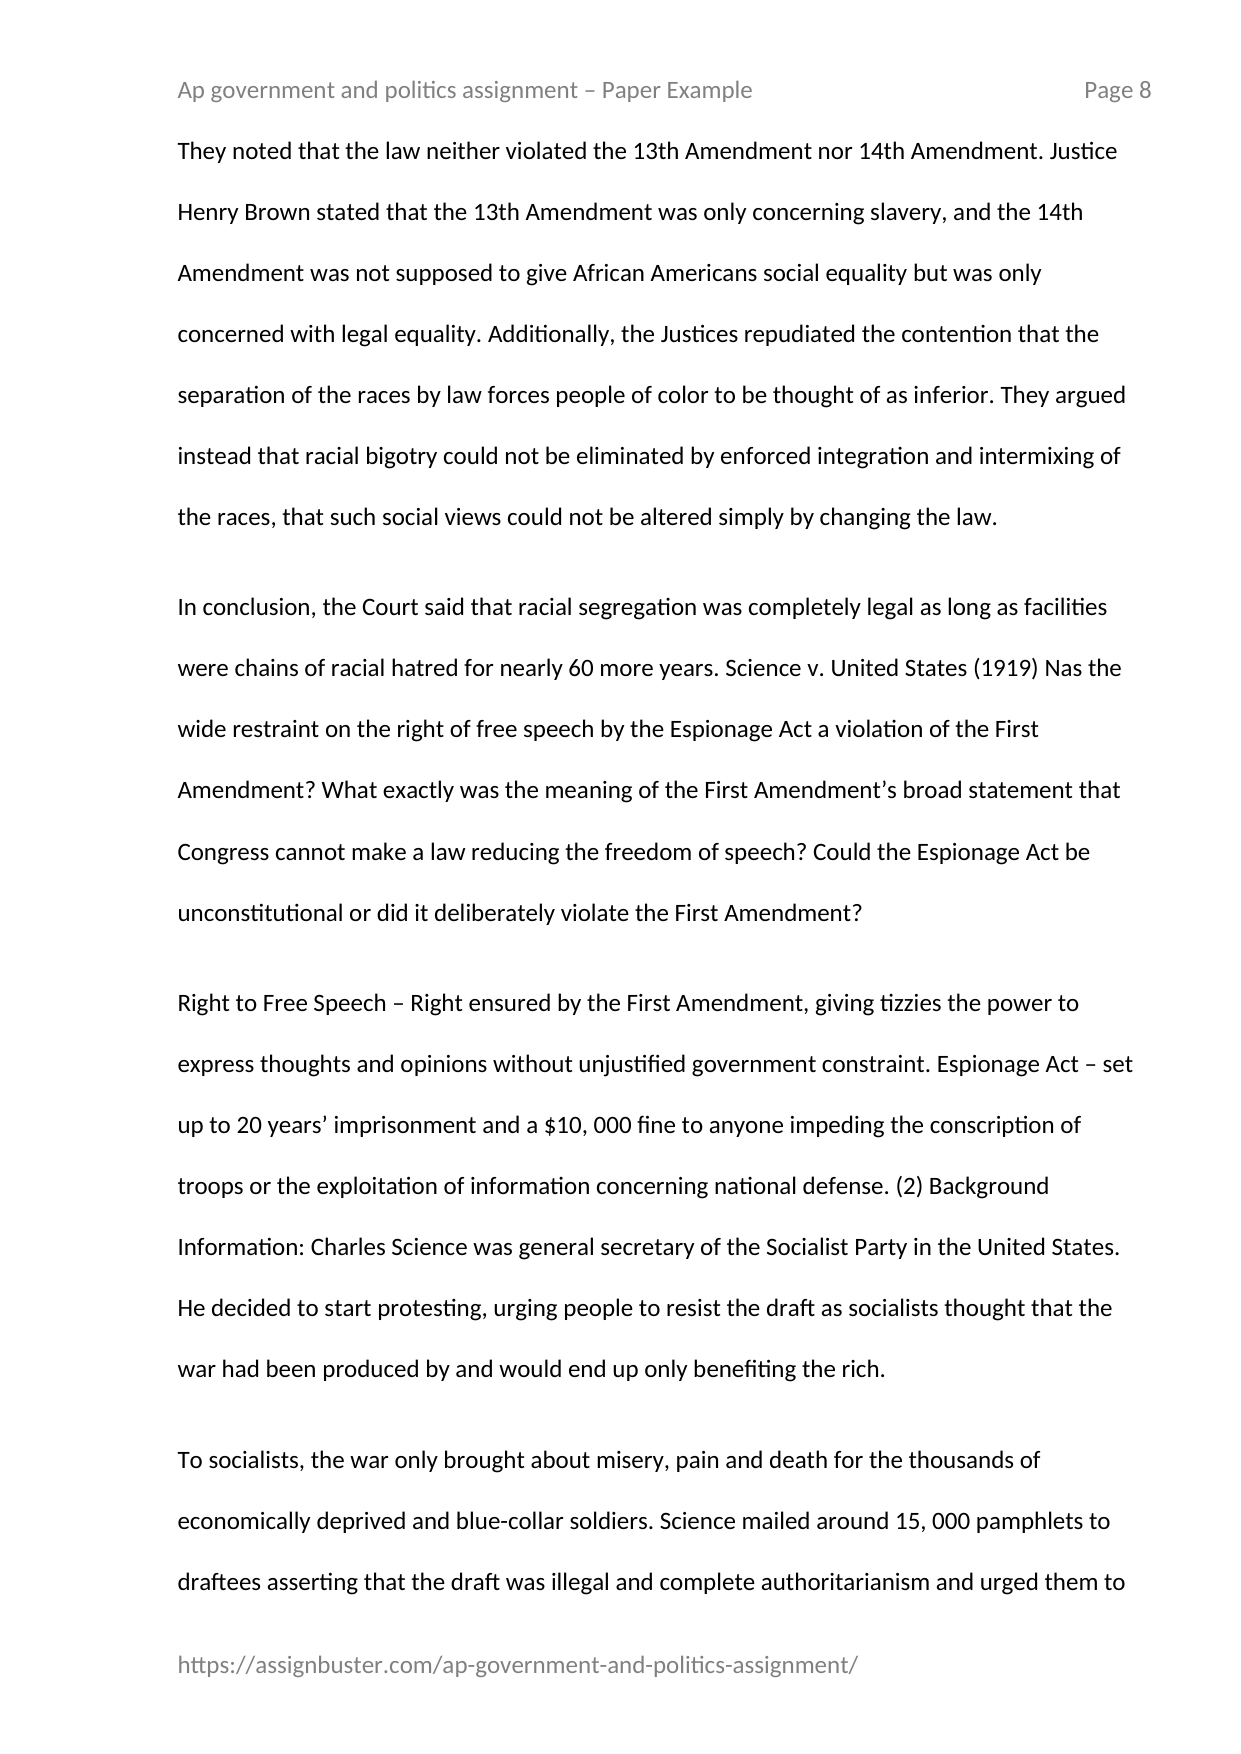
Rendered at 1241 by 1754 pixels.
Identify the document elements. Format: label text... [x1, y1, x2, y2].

text In conclusion, the Court said that racial segregation was completely legal as long as facilities were chains of racial hatred for nearly 60 more years. Science v. United States (1919) Nas the wide restraint on the right of free speech by the Espionage Act a violation of the First Amendment? What exactly was the meaning of the First Amendment’s broad statement that Congress cannot make a law reducing the freedom of speech? Could the Espionage Act be unconstitutional or did it deliberately violate the First Amendment? [177, 592, 1152, 927]
text Right to Free Speech – Right ensured by the First Amendment, giving tizzies the power to express thoughts and opinions without unjustified government constraint. Espionage Act – set up to 20 years’ imprisonment and a $10, 000 fine to anyone impeding the conscription of troops or the exploitation of information concerning national defense. (2) Background Information: Charles Science was general secretary of the Socialist Party in the United States. He decided to start protesting, urging people to resist the draft as socialists thought that the war had been produced by and would end up only benefiting the rich. [177, 987, 1152, 1384]
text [177, 1444, 1152, 1597]
text They noted that the law neither violated the 13th Amendment nor 14th Amendment. Justice Henry Brown stated that the 13th Amendment was only concerning slavery, and the 14th Amendment was not supposed to give African Americans social equality but was only concerned with legal equality. Additionally, the Justices repudiated the contention that the separation of the races by law forces people of color to be thought of as inferior. They argued instead that racial bigotry could not be eliminated by enforced integration and intermixing of the races, that such social views could not be altered simply by changing the law. [177, 135, 1152, 532]
